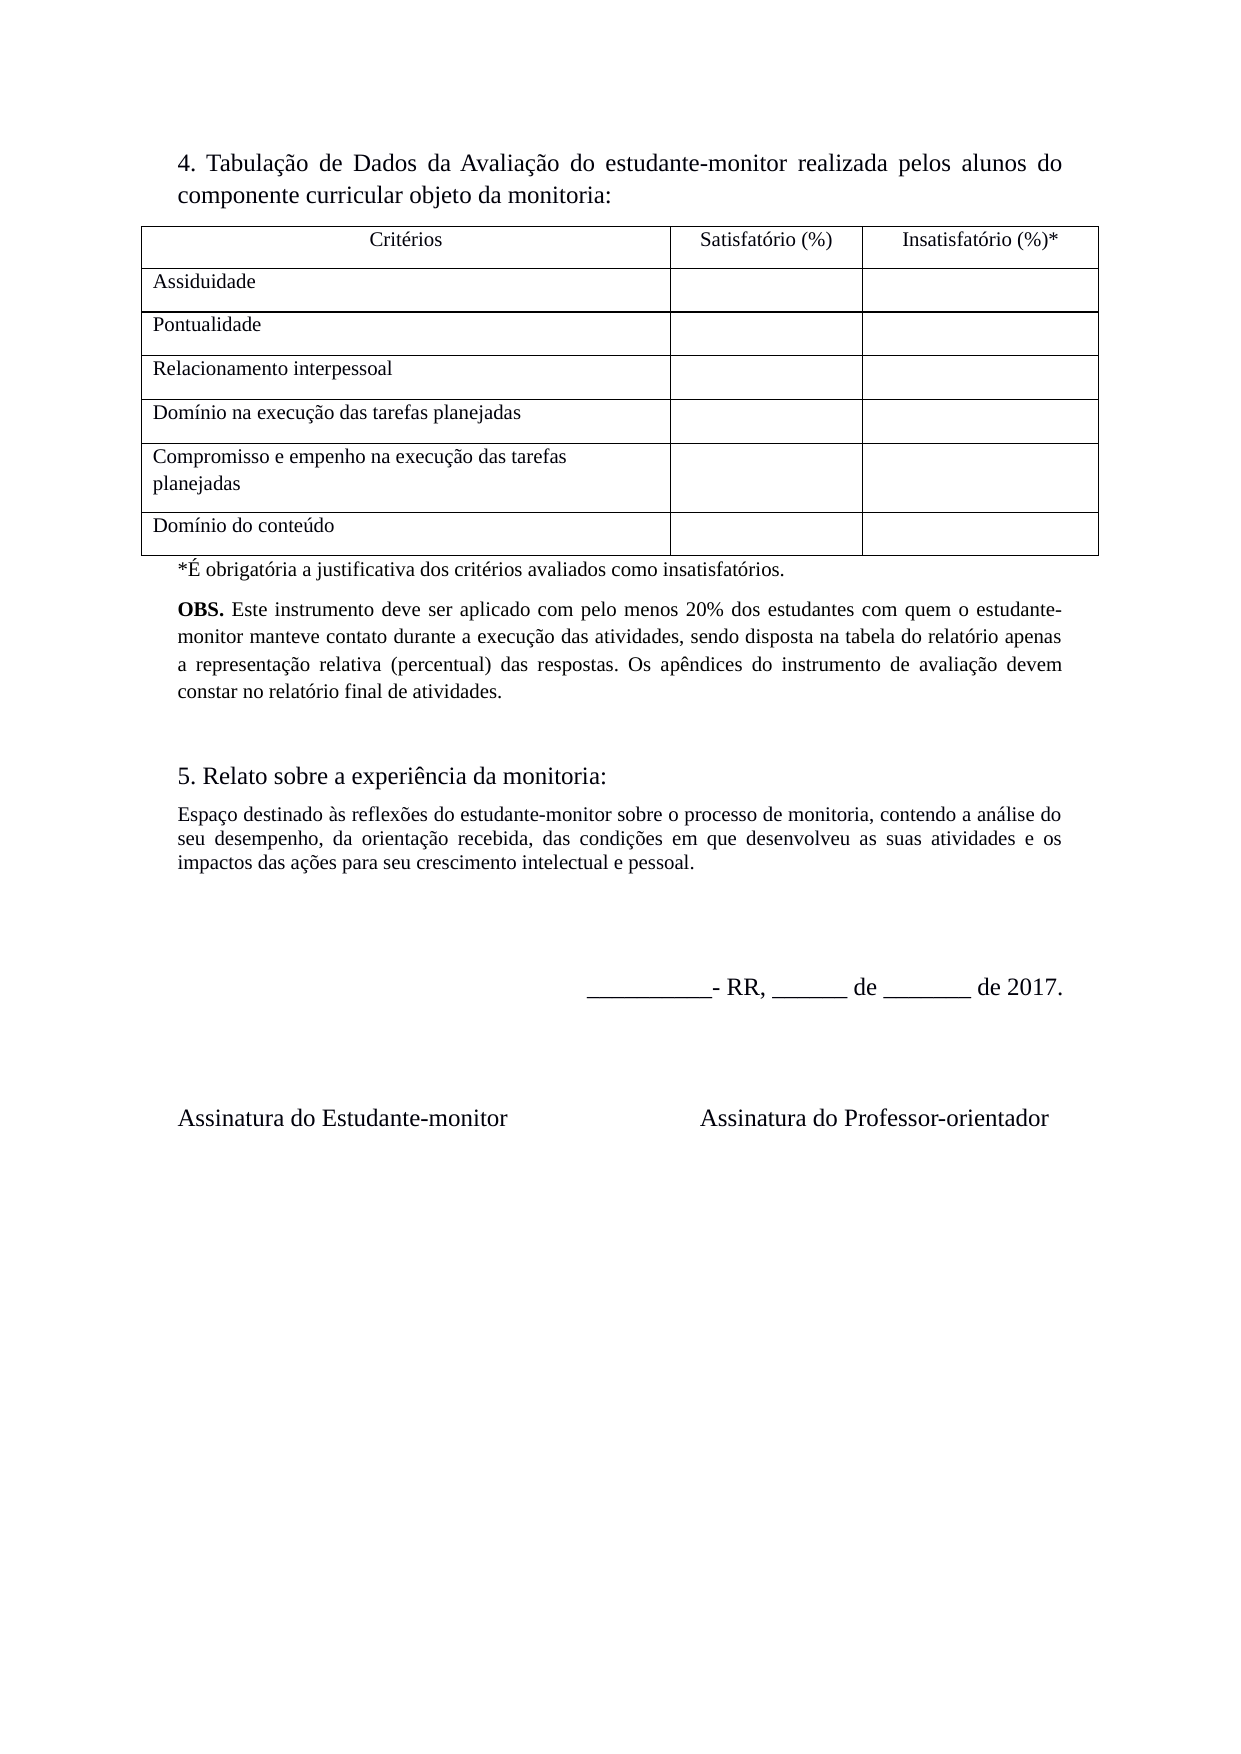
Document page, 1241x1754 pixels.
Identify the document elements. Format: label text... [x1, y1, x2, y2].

table_cell Assiduidade [142, 269, 670, 311]
table_cell [863, 313, 1098, 355]
table_cell Compromisso e empenho na execução das tarefas planejadas [142, 444, 670, 512]
table_cell [863, 400, 1098, 443]
table_header Insatisfatório (%)* [863, 227, 1098, 268]
text Assinatura do Estudante-monitor Assinatura do Professor-orientador [177, 1103, 1063, 1132]
text Espaço destinado às reflexões do estudante-monitor sobre o processo de monitoria, contendo a análise do seu desempenho, da orientação recebida, das condições em que desenvolveu as suas atividades e os impactos das ações para seu crescimento intelectual e pessoal. [177, 802, 1063, 874]
table_cell [671, 356, 862, 399]
table_cell [671, 400, 862, 443]
table_cell [863, 356, 1098, 399]
table_cell Domínio do conteúdo [142, 513, 670, 555]
text OBS. Este instrumento deve ser aplicado com pelo menos 20% dos estudantes com quem o estudante-monitor manteve contato durante a execução das atividades, sendo disposta na tabela do relatório apenas a representação relativa (percentual) das respostas. Os apêndices do instrumento de avaliação devem constar no relatório final de atividades. [177, 597, 1063, 703]
table_cell Relacionamento interpessoal [142, 356, 670, 399]
table_cell [671, 444, 862, 512]
table_cell Pontualidade [142, 313, 670, 355]
text __________- RR, ______ de _______ de 2017. [177, 972, 1063, 1001]
table_cell [671, 313, 862, 355]
text *É obrigatória a justificativa dos critérios avaliados como insatisfatórios. [177, 556, 1063, 581]
table_header Critérios [142, 227, 670, 268]
table_header Satisfatório (%) [671, 227, 862, 268]
table_cell [863, 444, 1098, 512]
table_cell [671, 269, 862, 311]
table_cell [863, 513, 1098, 555]
text 4. Tabulação de Dados da Avaliação do estudante-monitor realizada pelos alunos do componente curricular objeto da monitoria: [177, 148, 1063, 209]
text 5. Relato sobre a experiência da monitoria: [177, 761, 1063, 789]
table_cell [863, 269, 1098, 311]
table_cell Domínio na execução das tarefas planejadas [142, 400, 670, 443]
table_cell [671, 513, 862, 555]
